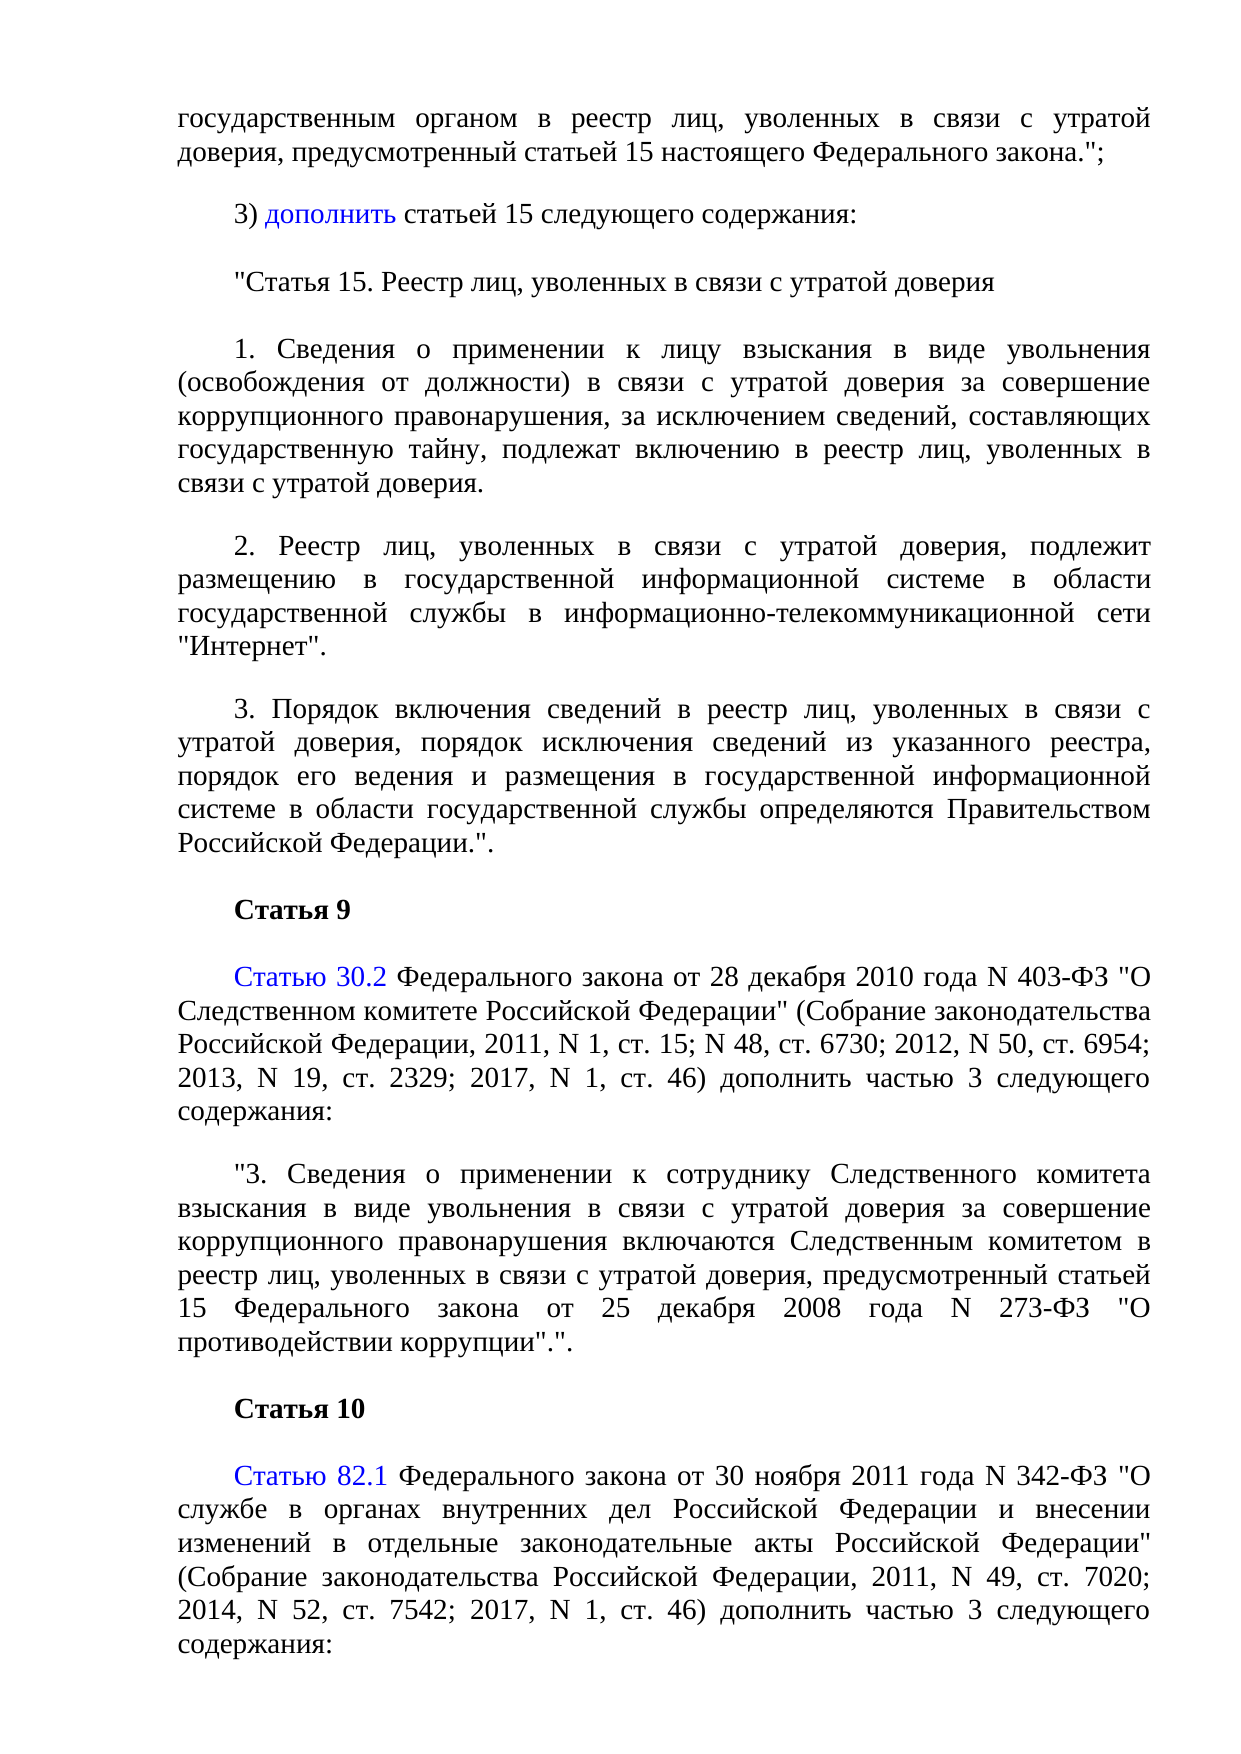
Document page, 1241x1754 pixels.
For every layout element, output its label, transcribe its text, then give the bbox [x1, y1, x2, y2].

text Статья 9 [177, 892, 1152, 926]
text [177, 100, 1152, 167]
text Статья 10 [177, 1391, 1152, 1424]
text "Статья 15. Реестр лиц, уволенных в связи с утратой доверия [177, 264, 1152, 297]
text "3. Сведения о применении к сотруднику Следственного комитета взыскания в виде увольнения в связи с утратой доверия за совершение коррупционного правонарушения включаются Следственным комитетом в реестр лиц, уволенных в связи с утратой доверия, предусмотренный статьей 15 Федерального закона от 25 декабря 2008 года N 273-ФЗ "О противодействии коррупции".". [177, 1156, 1152, 1357]
text 3) дополнить статьей 15 следующего содержания: [177, 197, 1152, 230]
text Статью 82.1 Федерального закона от 30 ноября 2011 года N 342-ФЗ "О службе в органах внутренних дел Российской Федерации и внесении изменений в отдельные законодательные акты Российской Федерации" (Собрание законодательства Российской Федерации, 2011, N 49, ст. 7020; 2014, N 52, ст. 7542; 2017, N 1, ст. 46) дополнить частью 3 следующего содержания: [177, 1458, 1152, 1659]
text 2. Реестр лиц, уволенных в связи с утратой доверия, подлежит размещению в государственной информационной системе в области государственной службы в информационно-телекоммуникационной сети "Интернет". [177, 528, 1152, 662]
text 3. Порядок включения сведений в реестр лиц, уволенных в связи с утратой доверия, порядок исключения сведений из указанного реестра, порядок его ведения и размещения в государственной информационной системе в области государственной службы определяются Правительством Российской Федерации.". [177, 691, 1152, 859]
text 1. Сведения о применении к лицу взыскания в виде увольнения (освобождения от должности) в связи с утратой доверия за совершение коррупционного правонарушения, за исключением сведений, составляющих государственную тайну, подлежат включению в реестр лиц, уволенных в связи с утратой доверия. [177, 331, 1152, 498]
text Статью 30.2 Федерального закона от 28 декабря 2010 года N 403-ФЗ "О Следственном комитете Российской Федерации" (Собрание законодательства Российской Федерации, 2011, N 1, ст. 15; N 48, ст. 6730; 2012, N 50, ст. 6954; 2013, N 19, ст. 2329; 2017, N 1, ст. 46) дополнить частью 3 следующего содержания: [177, 959, 1152, 1127]
